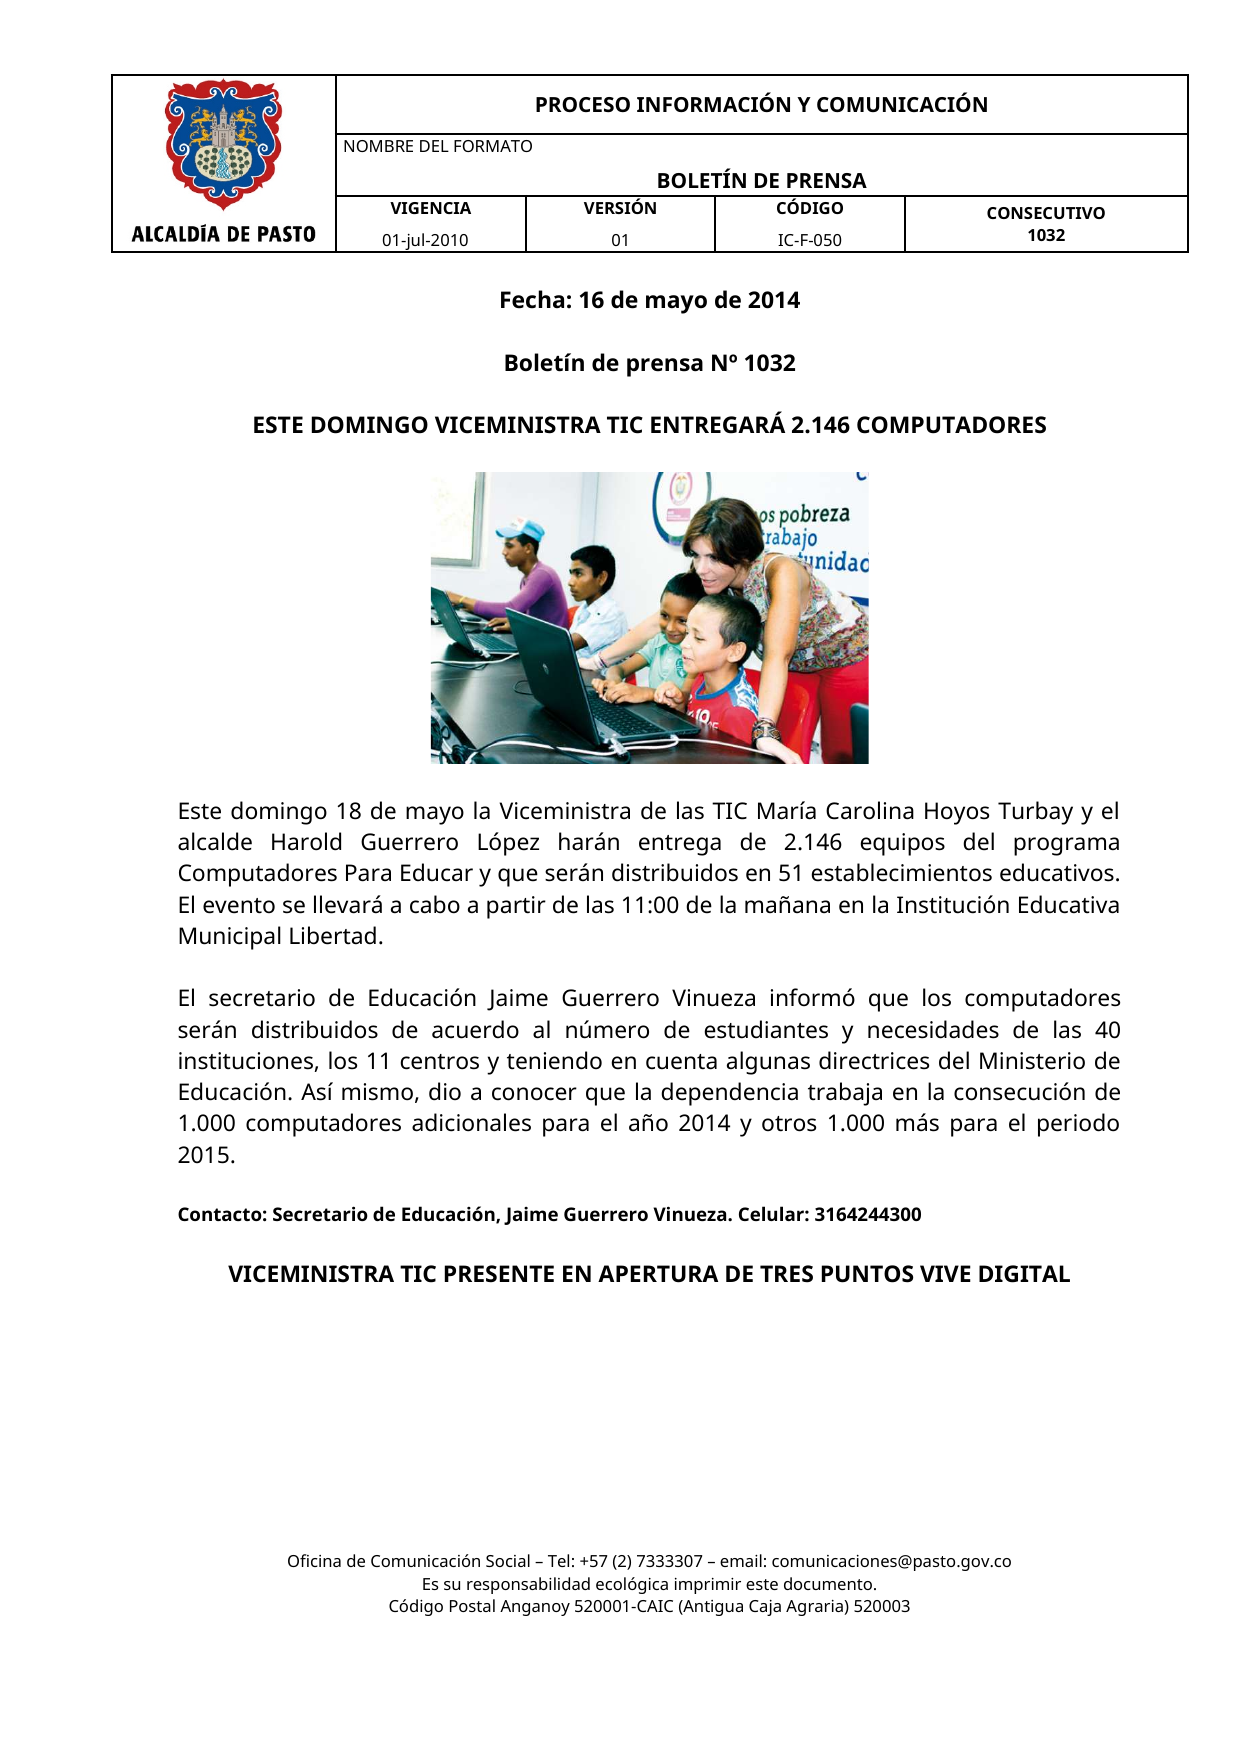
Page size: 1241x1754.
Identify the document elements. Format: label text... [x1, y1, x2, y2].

text VICEMINISTRA TIC PRESENTE EN APERTURA DE TRES PUNTOS VIVE DIGITAL [177, 1258, 1122, 1289]
picture [118, 76, 327, 242]
text Fecha: 16 de mayo de 2014 [177, 284, 1122, 316]
text Boletín de prensa Nº 1032 [177, 347, 1122, 378]
text Este domingo 18 de mayo la Viceministra de las TIC María Carolina Hoyos Turbay y el alcalde Harold Guerrero López harán entrega de 2.146 equipos del programa Computadores Para Educar y que serán distribuidos en 51 establecimientos educativos. El evento se llevará a cabo a partir de las 11:00 de la mañana en la Institución Educativa Municipal Libertad. [177, 795, 1122, 951]
text ESTE DOMINGO VICEMINISTRA TIC ENTREGARÁ 2.146 COMPUTADORES [177, 409, 1122, 441]
text Contacto: Secretario de Educación, Jaime Guerrero Vinueza. Celular: 3164244300 [177, 1201, 1122, 1227]
text El secretario de Educación Jaime Guerrero Vinueza informó que los computadores serán distribuidos de acuerdo al número de estudiantes y necesidades de las 40 instituciones, los 11 centros y teniendo en cuenta algunas directrices del Ministerio de Educación. Así mismo, dio a conocer que la dependencia trabaja en la consecución de 1.000 computadores adicionales para el año 2014 y otros 1.000 más para el periodo 2015. [177, 982, 1122, 1170]
picture [430, 472, 869, 764]
